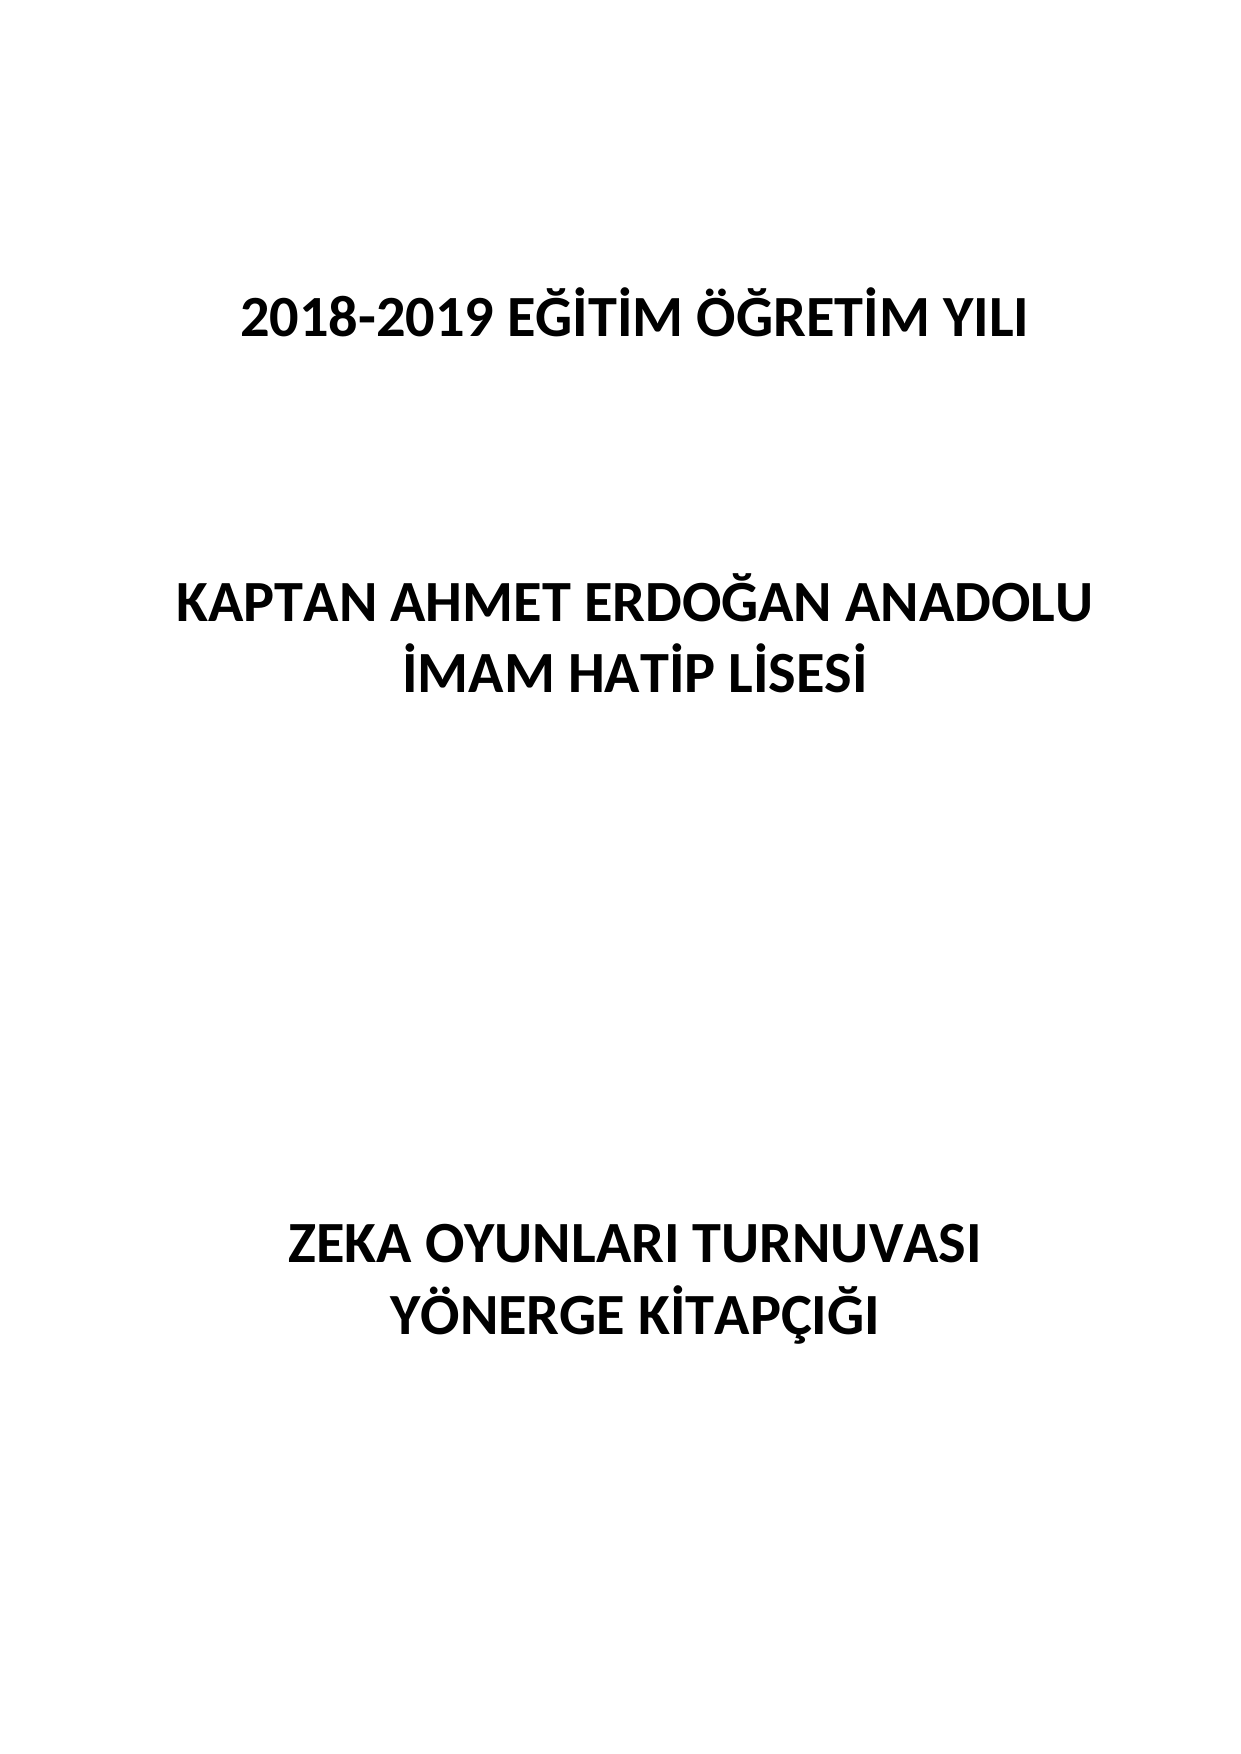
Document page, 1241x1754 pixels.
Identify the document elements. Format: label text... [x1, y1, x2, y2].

text YÖNERGE KİTAPÇIĞI [148, 1277, 1123, 1349]
text 2018-2019 EĞİTİM ÖĞRETİM YILI [148, 280, 1123, 351]
text ZEKA OYUNLARI TURNUVASI [148, 1206, 1123, 1277]
text KAPTAN AHMET ERDOĞAN ANADOLU İMAM HATİP LİSESİ [148, 565, 1123, 707]
